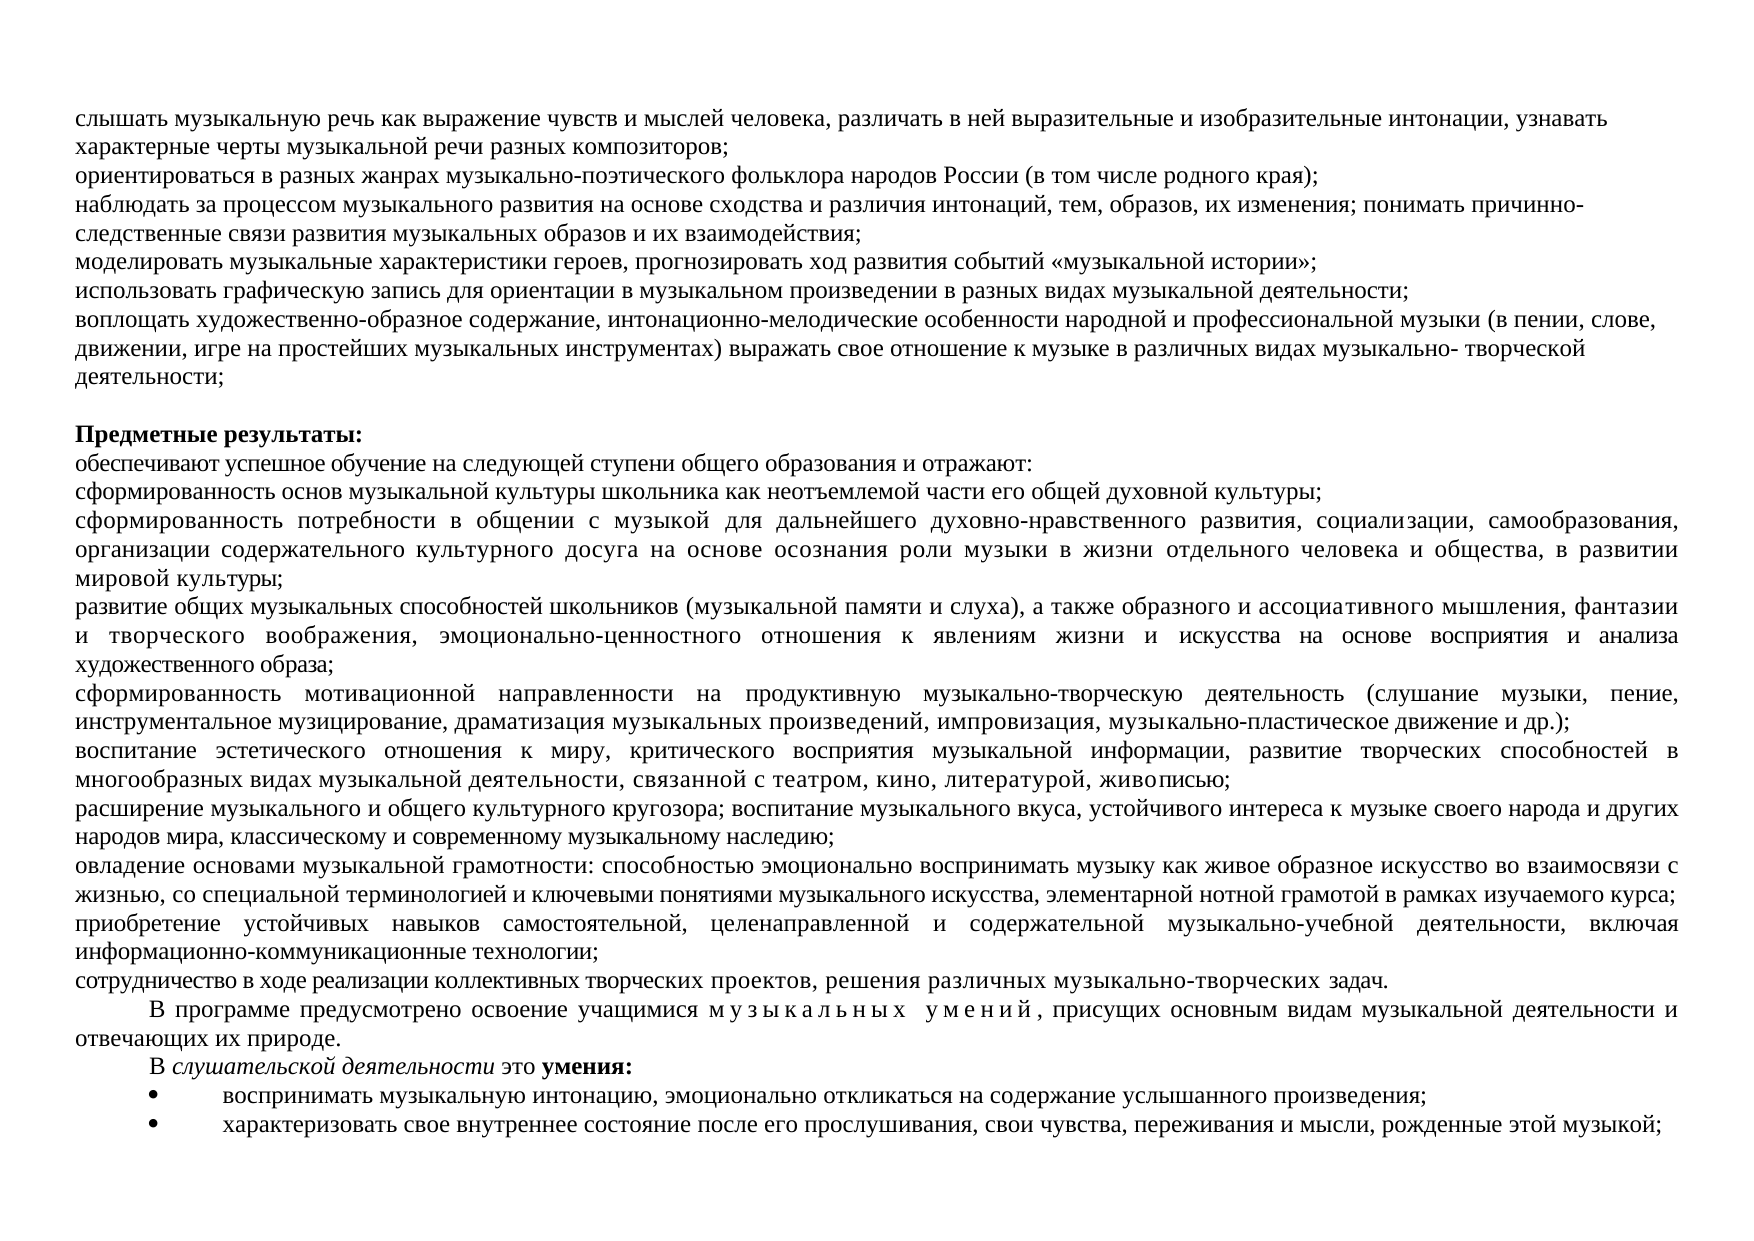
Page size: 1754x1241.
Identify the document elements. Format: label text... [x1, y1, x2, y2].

text ориентироваться в разных жанрах музыкально-поэтического фольклора народов России (в том числе родного края); [75, 160, 1679, 189]
text обеспечивают успешное обучение на следующей ступени общего образования и отражают: [75, 448, 1679, 476]
text приобретение устойчивых навыков самостоятельной, целенаправленной и содержательной музыкально-учебной деятельности, включая информационно-коммуникационные технологии; [75, 908, 1679, 965]
text слышать музыкальную речь как выражение чувств и мыслей человека, различать в ней выразительные и изобразительные интонации, узнавать характерные черты музыкальной речи разных композиторов; [75, 103, 1679, 160]
text воплощать художественно-образное содержание, интонационно-мелодические особенности народной и профессиональной музыки (в пении, слове, движении, игре на простейших музыкальных инструментах) выражать свое отношение к музыке в различных видах музыкально- творческой деятельности; [75, 304, 1679, 390]
text расширение музыкального и общего культурного кругозора; воспитание музыкального вкуса, устойчивого интереса к музыке своего народа и других народов мира, классическому и современному музыкальному наследию; [75, 793, 1679, 850]
text овладение основами музыкальной грамотности: способностью эмоционально воспринимать музыку как живое образное искусство во взаимосвязи с жизнью, со специальной терминологией и ключевыми понятиями музыкального искусства, элементарной нотной грамотой в рамках изучаемого курса; [75, 850, 1679, 908]
text наблюдать за процессом музыкального развития на основе сходства и различия интонаций, тем, образов, их изменения; понимать причинно-следственные связи развития музыкальных образов и их взаимодействия; [75, 189, 1679, 246]
text сформированность потребности в общении с музыкой для дальнейшего духовно-нравственного развития, социализации, самообразования, организации содержательного культурного досуга на основе осознания роли музыки в жизни отдельного человека и общества, в развитии мировой культуры; [75, 505, 1679, 591]
text моделировать музыкальные характеристики героев, прогнозировать ход развития событий «музыкальной истории»; [75, 246, 1679, 275]
text развитие общих музыкальных способностей школьников (музыкальной памяти и слуха), а также образного и ассоциативного мышления, фантазии и творческого воображения, эмоционально-ценностного отношения к явлениям жизни и искусства на основе восприятия и анализа художественного образа; [75, 591, 1679, 678]
list воспринимать музыкальную интонацию, эмоционально откликаться на содержание услышанного произведения; [75, 1080, 1679, 1109]
list характеризовать свое внутреннее состояние после его прослушивания, свои чувства, переживания и мысли, рожденные этой музыкой; [75, 1109, 1679, 1138]
text Предметные результаты: [75, 419, 1679, 448]
text воспитание эстетического отношения к миру, критического восприятия музыкальной информации, развитие творческих способностей в многообразных видах музыкальной деятельности, связанной с театром, кино, литературой, живописью; [75, 735, 1679, 793]
text сотрудничество в ходе реализации коллективных творческих проектов, решения различных музыкально-творческих задач. [75, 965, 1679, 994]
text В слушательской деятельности это умения: [75, 1051, 1679, 1080]
text сформированность основ музыкальной культуры школьника как неотъемлемой части его общей духовной культуры; [75, 476, 1679, 505]
text В программе предусмотрено освоение учащимися музыкальных умений, присущих основным видам музыкальной деятельности и отвечающих их природе. [75, 994, 1679, 1051]
text использовать графическую запись для ориентации в музыкальном произведении в разных видах музыкальной деятельности; [75, 275, 1679, 304]
text сформированность мотивационной направленности на продуктивную музыкально-творческую деятельность (слушание музыки, пение, инструментальное музицирование, драматизация музыкальных произведений, импровизация, музыкально-пластическое движение и др.); [75, 678, 1679, 735]
